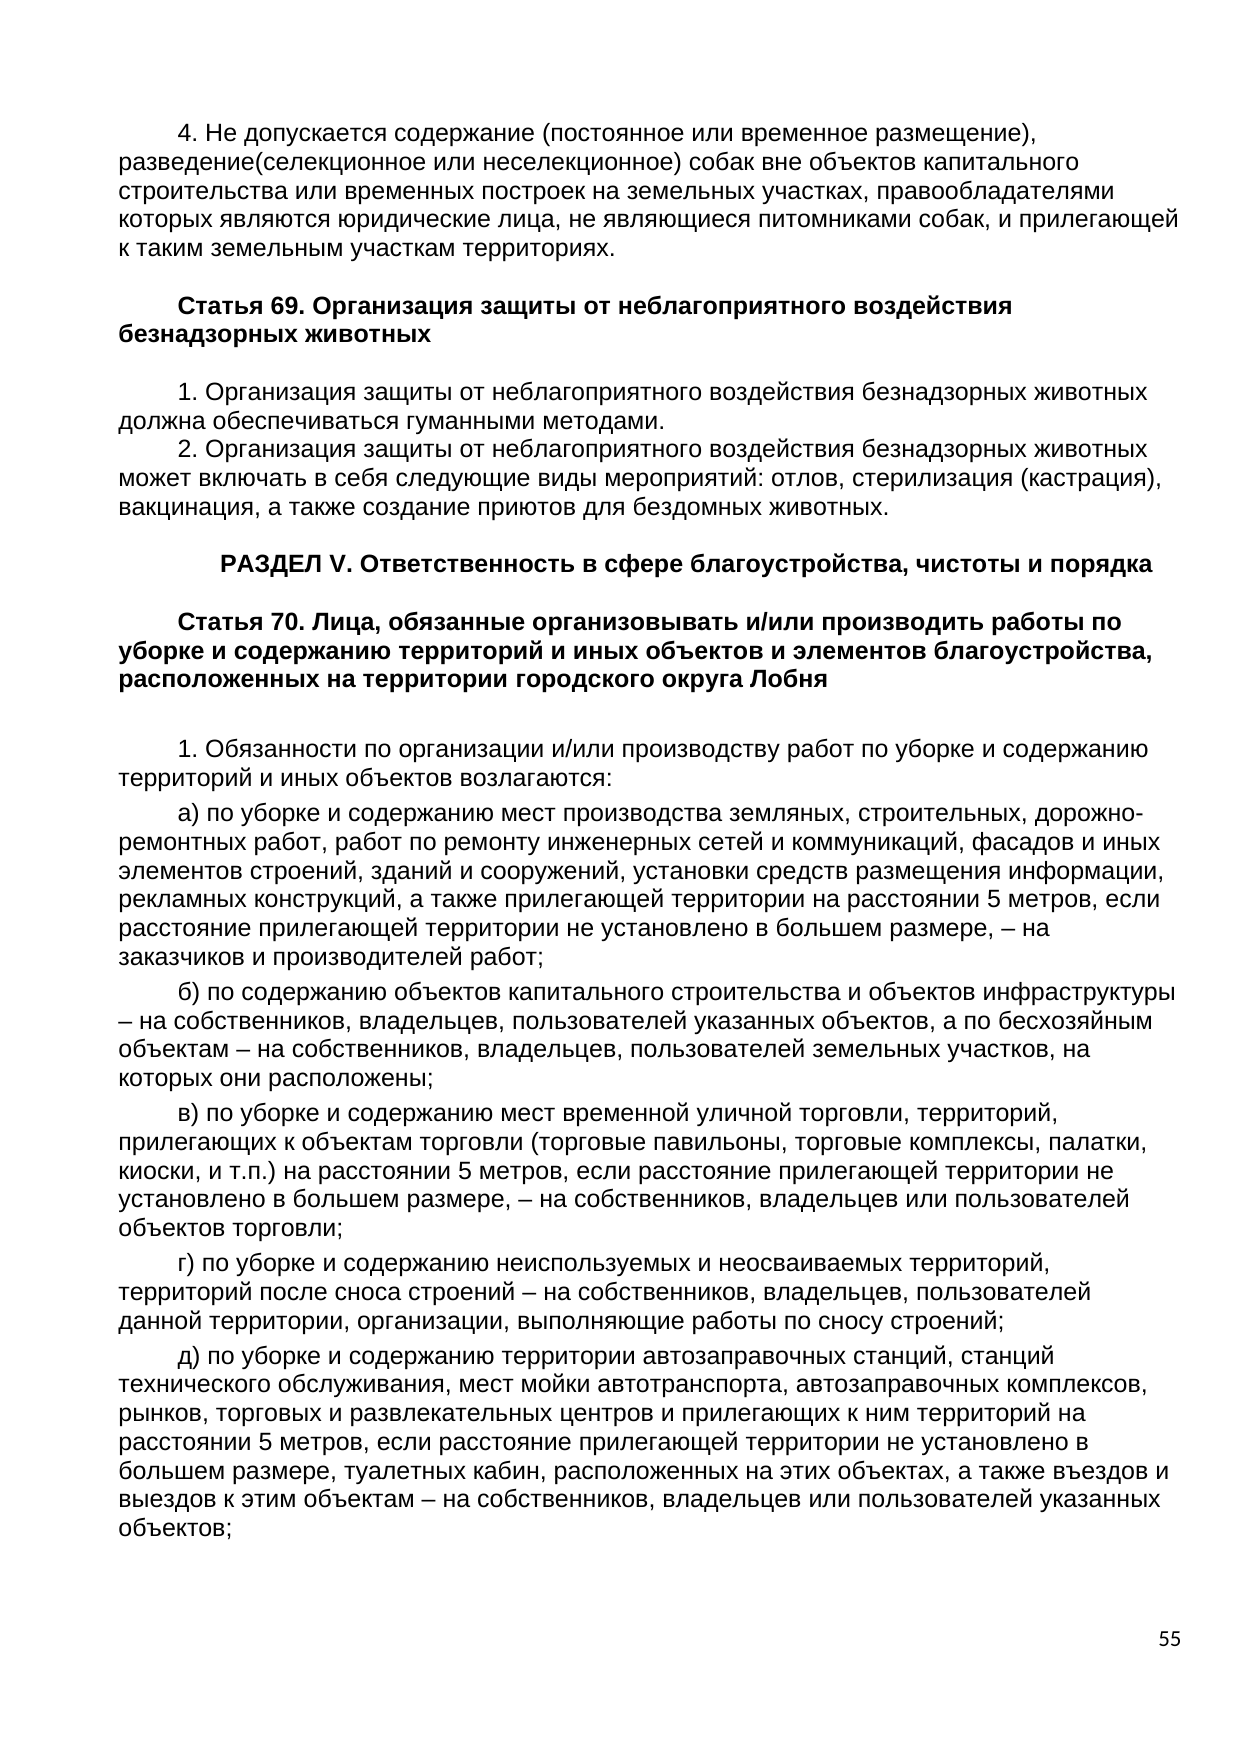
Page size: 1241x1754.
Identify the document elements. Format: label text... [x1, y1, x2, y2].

text 1. Обязанности по организации и/или производству работ по уборке и содержанию территорий и иных объектов возлагаются: [118, 734, 1181, 792]
text РАЗДЕЛ V. Ответственность в сфере благоустройства, чистоты и порядка [118, 549, 1181, 578]
text г) по уборке и содержанию неиспользуемых и неосваиваемых территорий, территорий после сноса строений – на собственников, владельцев, пользователей данной территории, организации, выполняющие работы по сносу строений; [118, 1248, 1181, 1334]
text 2. Организация защиты от неблагоприятного воздействия безнадзорных животных может включать в себя следующие виды мероприятий: отлов, стерилизация (кастрация), вакцинация, а также создание приютов для бездомных животных. [118, 434, 1181, 521]
text Статья 70. Лица, обязанные организовывать и/или производить работы по уборке и содержанию территорий и иных объектов и элементов благоустройства, расположенных на территории городского округа Лобня [118, 607, 1181, 693]
text б) по содержанию объектов капитального строительства и объектов инфраструктуры – на собственников, владельцев, пользователей указанных объектов, а по бесхозяйным объектам – на собственников, владельцев, пользователей земельных участков, на которых они расположены; [118, 977, 1181, 1092]
text а) по уборке и содержанию мест производства земляных, строительных, дорожно-ремонтных работ, работ по ремонту инженерных сетей и коммуникаций, фасадов и иных элементов строений, зданий и сооружений, установки средств размещения информации, рекламных конструкций, а также прилегающей территории на расстоянии , если расстояние прилегающей территории не установлено в большем размере, – на заказчиков и производителей работ; [118, 798, 1181, 971]
text 1. Организация защиты от неблагоприятного воздействия безнадзорных животных должна обеспечиваться гуманными методами. [118, 377, 1181, 434]
text Статья 69. Организация защиты от неблагоприятного воздействия безнадзорных животных [118, 291, 1181, 348]
text 4. Не допускается содержание (постоянное или временное размещение), разведение(селекционное или неселекционное) собак вне объектов капитального строительства или временных построек на земельных участках, правообладателями которых являются юридические лица, не являющиеся питомниками собак, и прилегающей к таким земельным участкам территориях. [118, 118, 1181, 262]
text д) по уборке и содержанию территории автозаправочных станций, станций технического обслуживания, мест мойки автотранспорта, автозаправочных комплексов, рынков, торговых и развлекательных центров и прилегающих к ним территорий на расстоянии , если расстояние прилегающей территории не установлено в большем размере, туалетных кабин, расположенных на этих объектах, а также въездов и выездов к этим объектам – на собственников, владельцев или пользователей указанных объектов; [118, 1341, 1181, 1542]
text в) по уборке и содержанию мест временной уличной торговли, территорий, прилегающих к объектам торговли (торговые павильоны, торговые комплексы, палатки, киоски, и т.п.) на расстоянии , если расстояние прилегающей территории не установлено в большем размере, – на собственников, владельцев или пользователей объектов торговли; [118, 1098, 1181, 1242]
